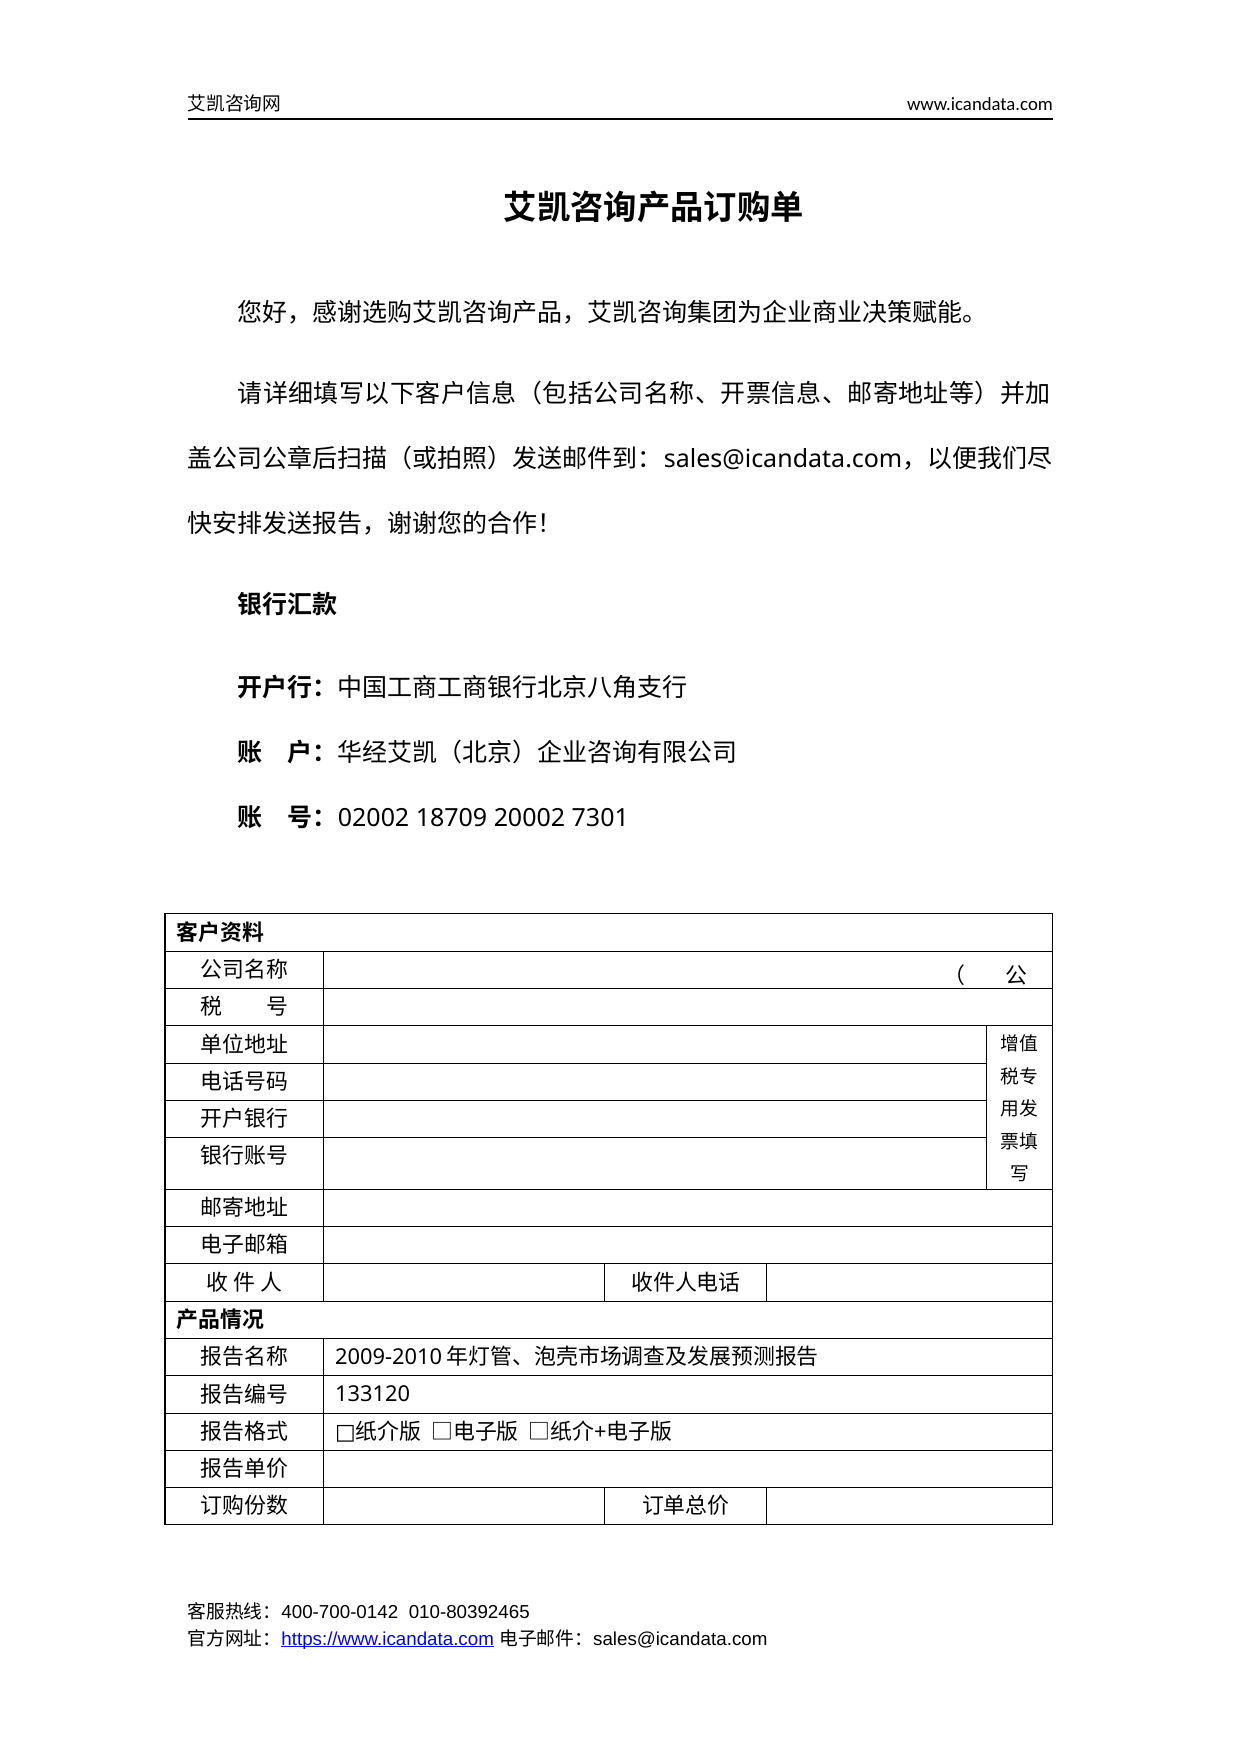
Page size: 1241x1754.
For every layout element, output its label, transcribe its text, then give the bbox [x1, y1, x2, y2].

table_cell [324, 1064, 986, 1100]
table_cell 2009-2010年灯管、泡壳市场调查及发展预测报告 [324, 1339, 1052, 1375]
table_cell [324, 1190, 1052, 1226]
table_cell 收 件 人 [166, 1264, 323, 1301]
table_cell [324, 1227, 1052, 1263]
table_cell 电子邮箱 [166, 1227, 323, 1263]
table_cell [324, 1451, 1052, 1487]
table_cell 报告格式 [166, 1414, 323, 1450]
table_cell 收件人电话 [605, 1264, 766, 1301]
text 账 户：华经艾凯（北京）企业咨询有限公司 [187, 718, 1053, 783]
table_cell [324, 1138, 986, 1189]
text 账 号：02002 18709 20002 7301 [187, 783, 1053, 848]
table_cell 银行账号 [166, 1138, 323, 1189]
table_cell □纸介版 □电子版 □纸介+电子版 [324, 1414, 1052, 1450]
text 您好，感谢选购艾凯咨询产品，艾凯咨询集团为企业商业决策赋能。 [187, 278, 1053, 343]
text 开户行：中国工商工商银行北京八角支行 [187, 653, 1053, 718]
table_cell [324, 1264, 604, 1301]
text 艾凯咨询产品订购单 [187, 172, 1053, 237]
table_cell [324, 1101, 986, 1137]
table_cell 税 号 [166, 989, 323, 1025]
table_cell 133120 [324, 1376, 1052, 1412]
table_cell [324, 952, 1052, 988]
table_cell [324, 1026, 986, 1062]
table_cell 增值税专用发票填写 [987, 1026, 1052, 1189]
table_cell 开户银行 [166, 1101, 323, 1137]
table_cell [767, 1264, 1052, 1301]
table_cell 报告名称 [166, 1339, 323, 1375]
table_cell 邮寄地址 [166, 1190, 323, 1226]
table_cell 报告单价 [166, 1451, 323, 1487]
table_cell 产品情况 [166, 1302, 1052, 1338]
table_header 客户资料 [166, 914, 1052, 951]
table_cell 报告编号 [166, 1376, 323, 1412]
table_cell 订单总价 [605, 1488, 766, 1524]
text 银行汇款 [187, 570, 1053, 635]
table_cell 公司名称 [166, 952, 323, 988]
text 请详细填写以下客户信息（包括公司名称、开票信息、邮寄地址等）并加盖公司公章后扫描（或拍照）发送邮件到：sales@icandata.com，以便我们尽快安排发送报告，谢谢您的合作！ [187, 359, 1053, 554]
table_cell [324, 1488, 604, 1524]
table_cell [324, 989, 1052, 1025]
table_cell [767, 1488, 1052, 1524]
table_cell 单位地址 [166, 1026, 323, 1062]
table_cell 订购份数 [166, 1488, 323, 1524]
table_cell 电话号码 [166, 1064, 323, 1100]
